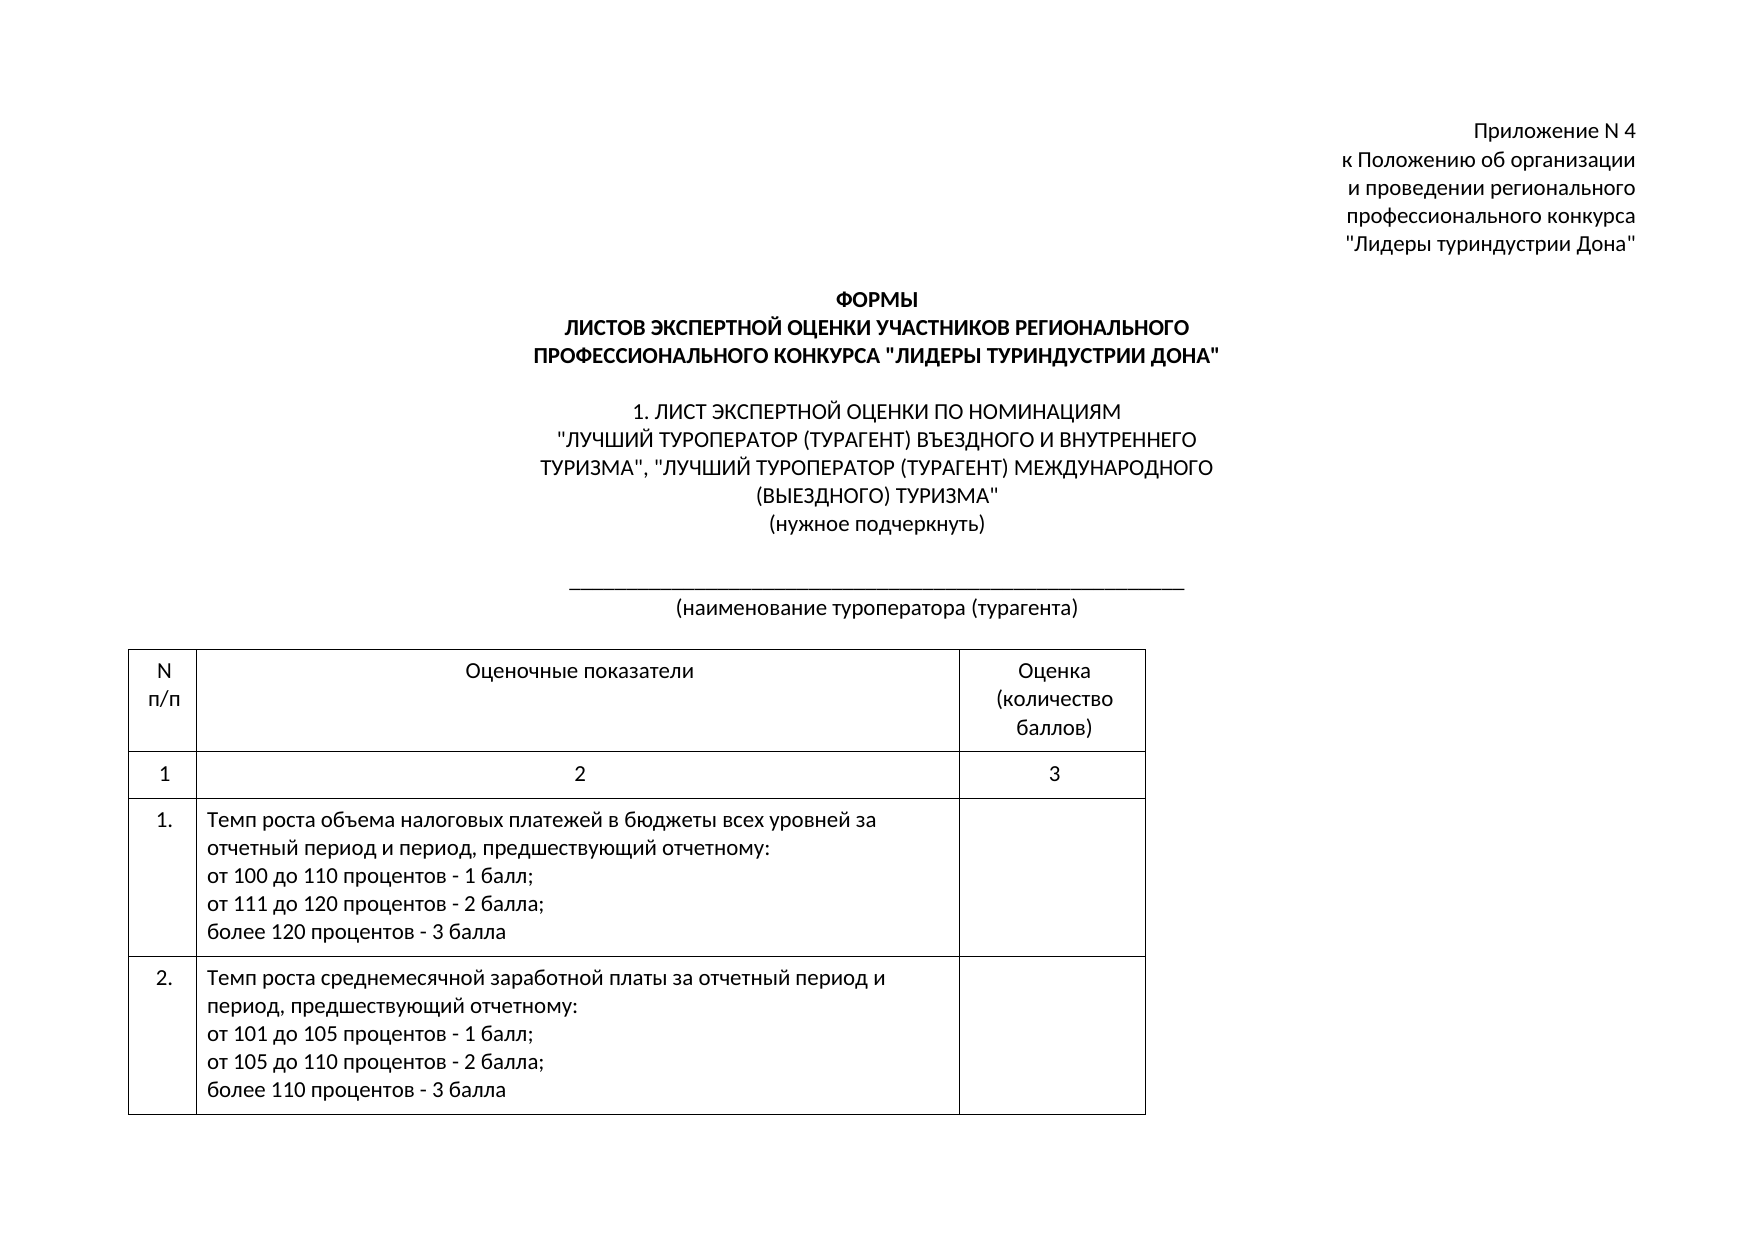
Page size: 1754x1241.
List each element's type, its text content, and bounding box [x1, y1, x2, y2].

text ______________________________________________________ [118, 565, 1636, 593]
table_header Оценочные показатели [197, 650, 959, 751]
table_cell 1 [129, 752, 196, 797]
table_header Оценка (количество баллов) [960, 650, 1145, 751]
table_cell 3 [960, 752, 1145, 797]
text 1. ЛИСТ ЭКСПЕРТНОЙ ОЦЕНКИ ПО НОМИНАЦИЯМ [118, 397, 1636, 425]
text и проведении регионального [118, 173, 1636, 201]
table_cell 1. [129, 799, 196, 956]
table_cell 2 [197, 752, 959, 797]
text (ВЫЕЗДНОГО) ТУРИЗМА" [118, 481, 1636, 509]
table_cell Темп роста среднемесячной заработной платы за отчетный период и период, предшествующий отчетному: от 101 до 105 процентов - 1 балл; от 105 до 110 процентов - 2 балла; более 110 процентов - 3 балла [197, 957, 959, 1114]
text (наименование туроператора (турагента) [118, 593, 1636, 621]
text (нужное подчеркнуть) [118, 509, 1636, 537]
text ФОРМЫ [118, 285, 1636, 313]
text к Положению об организации [118, 145, 1636, 173]
table_cell [960, 957, 1145, 1114]
text "Лидеры туриндустрии Дона" [118, 229, 1636, 257]
table_header N п/п [129, 650, 196, 751]
text ТУРИЗМА", "ЛУЧШИЙ ТУРОПЕРАТОР (ТУРАГЕНТ) МЕЖДУНАРОДНОГО [118, 453, 1636, 481]
text "ЛУЧШИЙ ТУРОПЕРАТОР (ТУРАГЕНТ) ВЪЕЗДНОГО И ВНУТРЕННЕГО [118, 425, 1636, 453]
text Приложение N 4 [118, 117, 1636, 145]
text профессионального конкурса [118, 201, 1636, 229]
table_cell 2. [129, 957, 196, 1114]
text ЛИСТОВ ЭКСПЕРТНОЙ ОЦЕНКИ УЧАСТНИКОВ РЕГИОНАЛЬНОГО [118, 313, 1636, 341]
table_cell Темп роста объема налоговых платежей в бюджеты всех уровней за отчетный период и период, предшествующий отчетному: от 100 до 110 процентов - 1 балл; от 111 до 120 процентов - 2 балла; более 120 процентов - 3 балла [197, 799, 959, 956]
table_cell [960, 799, 1145, 956]
text ПРОФЕССИОНАЛЬНОГО КОНКУРСА "ЛИДЕРЫ ТУРИНДУСТРИИ ДОНА" [118, 341, 1636, 369]
